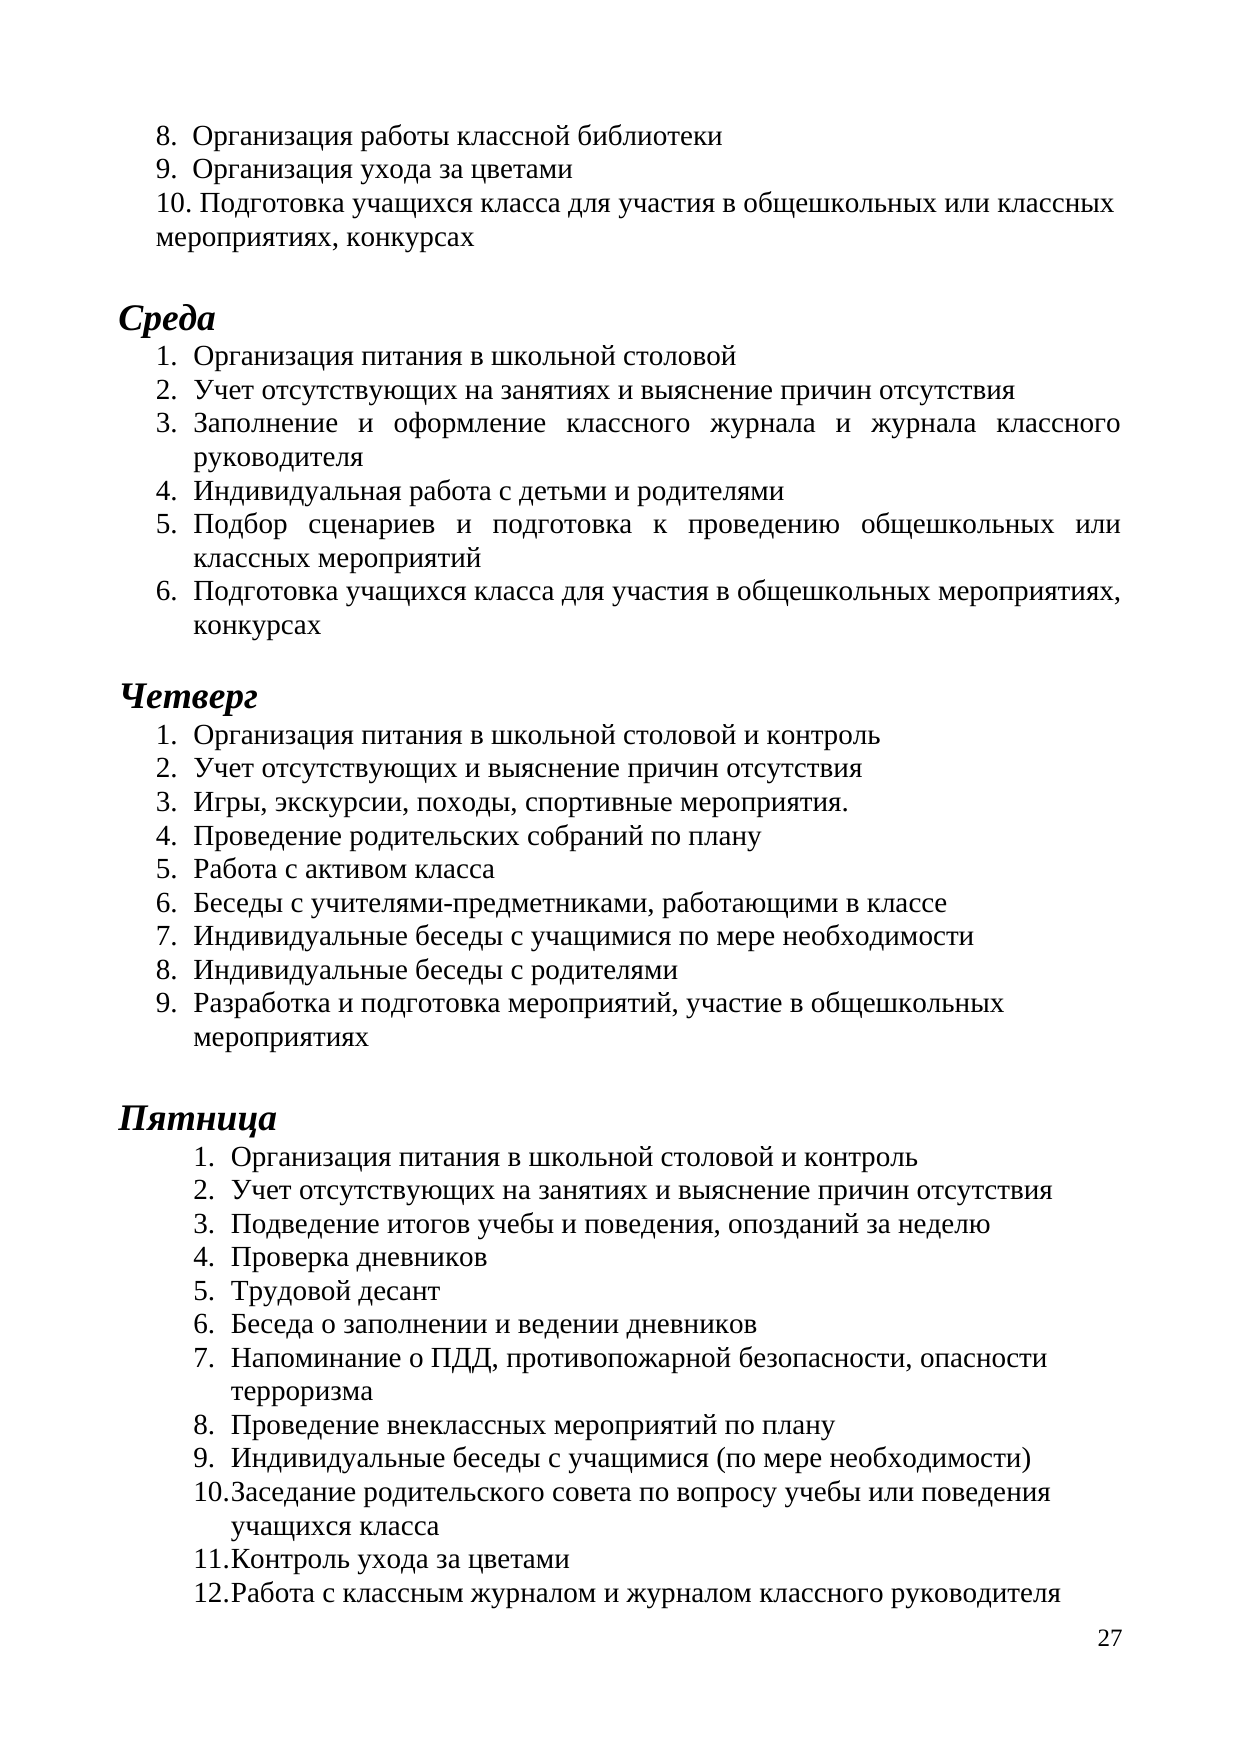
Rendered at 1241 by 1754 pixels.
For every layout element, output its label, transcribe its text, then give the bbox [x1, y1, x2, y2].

list Разработка и подготовка мероприятий, участие в общешкольных мероприятиях [156, 985, 1122, 1052]
list Трудовой десант [193, 1273, 1122, 1306]
text Среда [118, 295, 1122, 338]
text 10. Подготовка учащихся класса для участия в общешкольных или классных мероприятиях, конкурсах [156, 185, 1122, 252]
list Проверка дневников [193, 1239, 1122, 1273]
list Контроль ухода за цветами [193, 1541, 1122, 1575]
list Индивидуальная работа с детьми и родителями [156, 473, 1122, 506]
text 9. Организация ухода за цветами [156, 152, 1122, 185]
list Заседание родительского совета по вопросу учебы или поведения учащихся класса [193, 1474, 1122, 1541]
list Подведение итогов учебы и поведения, опозданий за неделю [193, 1206, 1122, 1239]
list Организация питания в школьной столовой и контроль [193, 1139, 1122, 1172]
list Беседа о заполнении и ведении дневников [193, 1306, 1122, 1340]
list Работа с классным журналом и журналом классного руководителя [193, 1575, 1122, 1608]
list Проведение внеклассных мероприятий по плану [193, 1407, 1122, 1441]
text 8. Организация работы классной библиотеки [156, 118, 1122, 152]
list Учет отсутствующих и выяснение причин отсутствия [156, 751, 1122, 784]
list Беседы с учителями-предметниками, работающими в классе [156, 885, 1122, 918]
list Индивидуальные беседы с учащимися (по мере необходимости) [193, 1441, 1122, 1474]
list Учет отсутствующих на занятиях и выяснение причин отсутствия [156, 372, 1122, 406]
list Организация питания в школьной столовой [156, 338, 1122, 372]
list Индивидуальные беседы с учащимися по мере необходимости [156, 918, 1122, 952]
list Индивидуальные беседы с родителями [156, 952, 1122, 985]
list Напоминание о ПДД, противопожарной безопасности, опасности терроризма [193, 1340, 1122, 1407]
list Игры, экскурсии, походы, спортивные мероприятия. [156, 784, 1122, 818]
list Подбор сценариев и подготовка к проведению общешкольных или классных мероприятий [156, 506, 1122, 573]
list Проведение родительских собраний по плану [156, 818, 1122, 851]
list Работа с активом класса [156, 851, 1122, 885]
list Подготовка учащихся класса для участия в общешкольных мероприятиях, конкурсах [156, 573, 1122, 640]
list Учет отсутствующих на занятиях и выяснение причин отсутствия [193, 1172, 1122, 1206]
list Организация питания в школьной столовой и контроль [156, 717, 1122, 751]
text Пятница [118, 1096, 1122, 1139]
list Заполнение и оформление классного журнала и журнала классного руководителя [156, 406, 1122, 473]
text Четверг [118, 674, 1122, 717]
